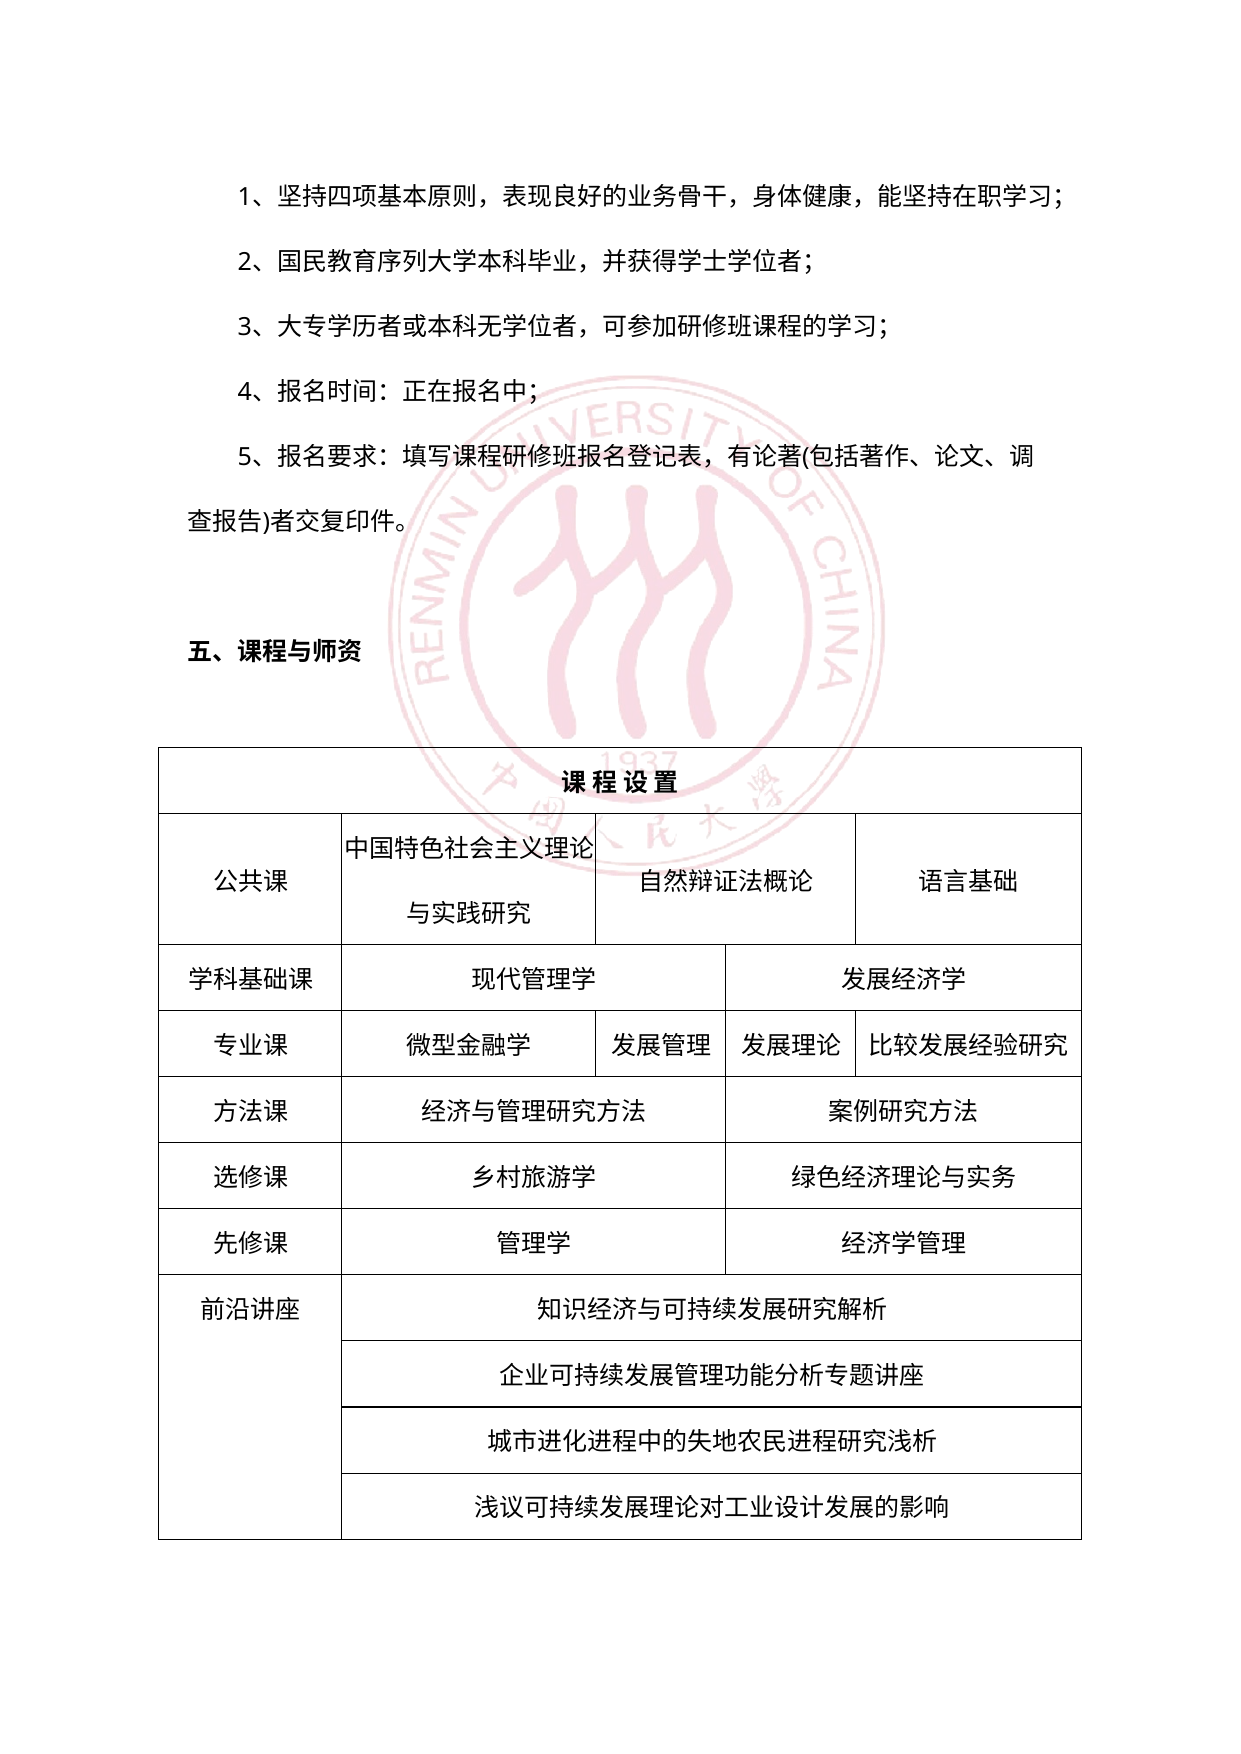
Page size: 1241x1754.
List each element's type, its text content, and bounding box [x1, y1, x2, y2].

text 1、坚持四项基本原则，表现良好的业务骨干，身体健康，能坚持在职学习； [187, 162, 1053, 227]
table_cell 语言基础 [856, 814, 1081, 944]
table_cell 知识经济与可持续发展研究解析 [342, 1275, 1081, 1340]
table_header 课 程 设 置 [159, 748, 1081, 813]
table_cell 选修课 [159, 1143, 341, 1208]
table_cell 经济学管理 [726, 1209, 1081, 1274]
table_cell 先修课 [159, 1209, 341, 1274]
table_cell 案例研究方法 [726, 1077, 1081, 1142]
text 5、报名要求：填写课程研修班报名登记表，有论著(包括著作、论文、调查报告)者交复印件。 [187, 422, 1053, 552]
table_cell 比较发展经验研究 [856, 1011, 1081, 1076]
table_cell 自然辩证法概论 [596, 814, 855, 944]
table_cell 浅议可持续发展理论对工业设计发展的影响 [342, 1474, 1081, 1538]
table_cell 城市进化进程中的失地农民进程研究浅析 [342, 1408, 1081, 1472]
text 五、课程与师资 [187, 617, 1053, 682]
text 3、大专学历者或本科无学位者，可参加研修班课程的学习； [187, 292, 1053, 357]
text 2、国民教育序列大学本科毕业，并获得学士学位者； [187, 227, 1053, 292]
table_cell 发展经济学 [726, 945, 1081, 1010]
table_cell 发展管理 [596, 1011, 725, 1076]
table_cell 前沿讲座 [159, 1275, 341, 1538]
table_cell 现代管理学 [342, 945, 725, 1010]
text 4、报名时间：正在报名中； [187, 357, 1053, 422]
table_cell 微型金融学 [342, 1011, 595, 1076]
table_cell 企业可持续发展管理功能分析专题讲座 [342, 1341, 1081, 1406]
table_cell 管理学 [342, 1209, 725, 1274]
table_cell 公共课 [159, 814, 341, 944]
table_cell 发展理论 [726, 1011, 855, 1076]
table_cell 绿色经济理论与实务 [726, 1143, 1081, 1208]
table_cell 学科基础课 [159, 945, 341, 1010]
table_cell 乡村旅游学 [342, 1143, 725, 1208]
table_cell 方法课 [159, 1077, 341, 1142]
table_cell 专业课 [159, 1011, 341, 1076]
table_cell 经济与管理研究方法 [342, 1077, 725, 1142]
table_cell 中国特色社会主义理论 与实践研究 [342, 814, 595, 944]
